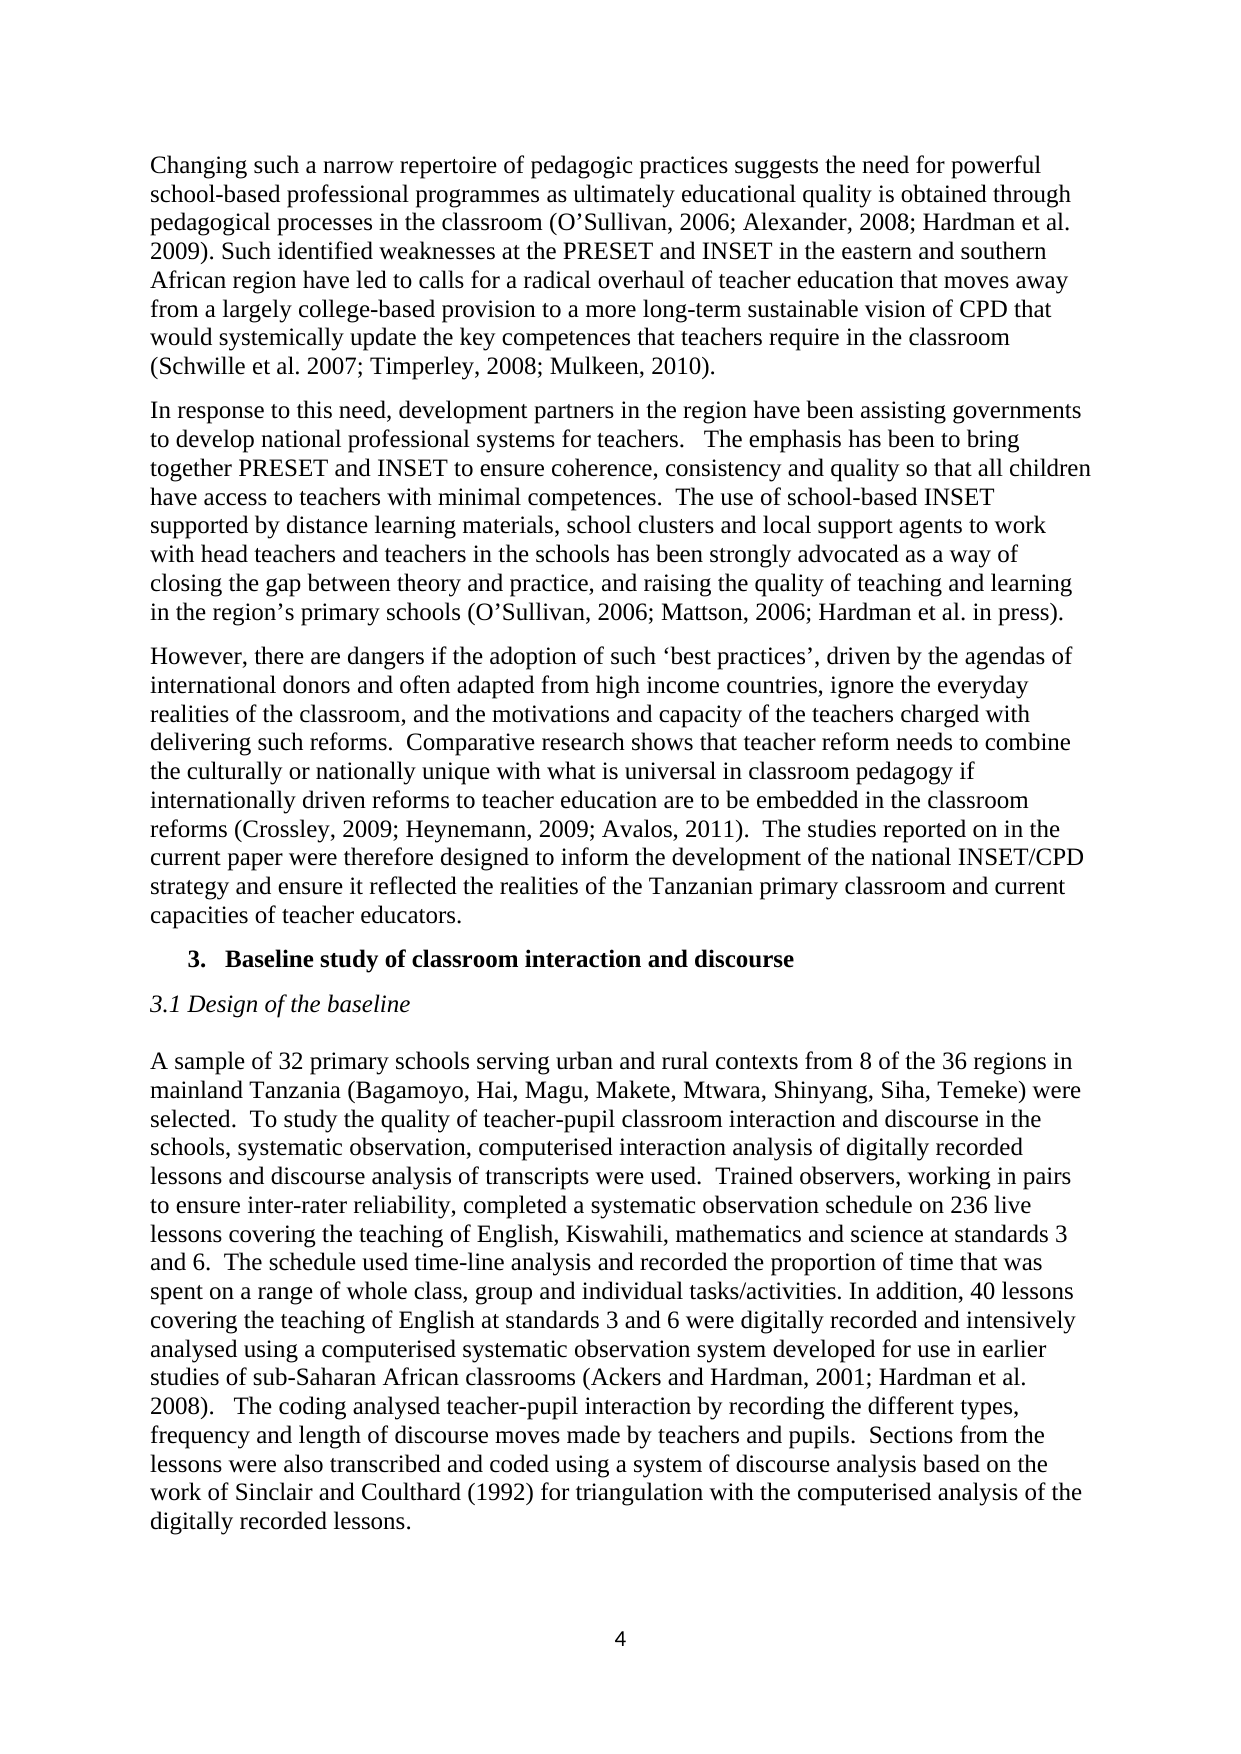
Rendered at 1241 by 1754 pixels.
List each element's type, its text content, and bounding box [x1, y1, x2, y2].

text In response to this need, development partners in the region have been assisting governments to develop national professional systems for teachers. The emphasis has been to bring together PRESET and INSET to ensure coherence, consistency and quality so that all children have access to teachers with minimal competences. The use of school-based INSET supported by distance learning materials, school clusters and local support agents to work with head teachers and teachers in the schools has been strongly advocated as a way of closing the gap between theory and practice, and raising the quality of teaching and learning in the region’s primary schools (O’Sullivan, 2006; Mattson, 2006; Hardman et al. in press). [150, 396, 1095, 626]
text 3.1 Design of the baseline [150, 989, 1095, 1017]
text A sample of 32 primary schools serving urban and rural contexts from 8 of the 36 regions in mainland Tanzania (Bagamoyo, Hai, Magu, Makete, Mtwara, Shinyang, Siha, Temeke) were selected. To study the quality of teacher-pupil classroom interaction and discourse in the schools, systematic observation, computerised interaction analysis of digitally recorded lessons and discourse analysis of transcripts were used. Trained observers, working in pairs to ensure inter-rater reliability, completed a systematic observation schedule on 236 live lessons covering the teaching of English, Kiswahili, mathematics and science at standards 3 and 6. The schedule used time-line analysis and recorded the proportion of time that was spent on a range of whole class, group and individual tasks/activities. In addition, 40 lessons covering the teaching of English at standards 3 and 6 were digitally recorded and intensively analysed using a computerised systematic observation system developed for use in earlier studies of sub-Saharan African classrooms (Ackers and Hardman, 2001; Hardman et al. 2008). The coding analysed teacher-pupil interaction by recording the different types, frequency and length of discourse moves made by teachers and pupils. Sections from the lessons were also transcribed and coded using a system of discourse analysis based on the work of Sinclair and Coulthard (1992) for triangulation with the computerised analysis of the digitally recorded lessons. [150, 1046, 1095, 1535]
list Baseline study of classroom interaction and discourse [187, 944, 1095, 973]
text Changing such a narrow repertoire of pedagogic practices suggests the need for powerful school-based professional programmes as ultimately educational quality is obtained through pedagogical processes in the classroom (O’Sullivan, 2006; Alexander, 2008; Hardman et al. 2009). Such identified weaknesses at the PRESET and INSET in the eastern and southern African region have led to calls for a radical overhaul of teacher education that moves away from a largely college-based provision to a more long-term sustainable vision of CPD that would systemically update the key competences that teachers require in the classroom (Schwille et al. 2007; Timperley, 2008; Mulkeen, 2010). [150, 150, 1095, 380]
text However, there are dangers if the adoption of such ‘best practices’, driven by the agendas of international donors and often adapted from high income countries, ignore the everyday realities of the classroom, and the motivations and capacity of the teachers charged with delivering such reforms. Comparative research shows that teacher reform needs to combine the culturally or nationally unique with what is universal in classroom pedagogy if internationally driven reforms to teacher education are to be embedded in the classroom reforms (Crossley, 2009; Heynemann, 2009; Avalos, 2011). The studies reported on in the current paper were therefore designed to inform the development of the national INSET/CPD strategy and ensure it reflected the realities of the Tanzanian primary classroom and current capacities of teacher educators. [150, 641, 1095, 929]
